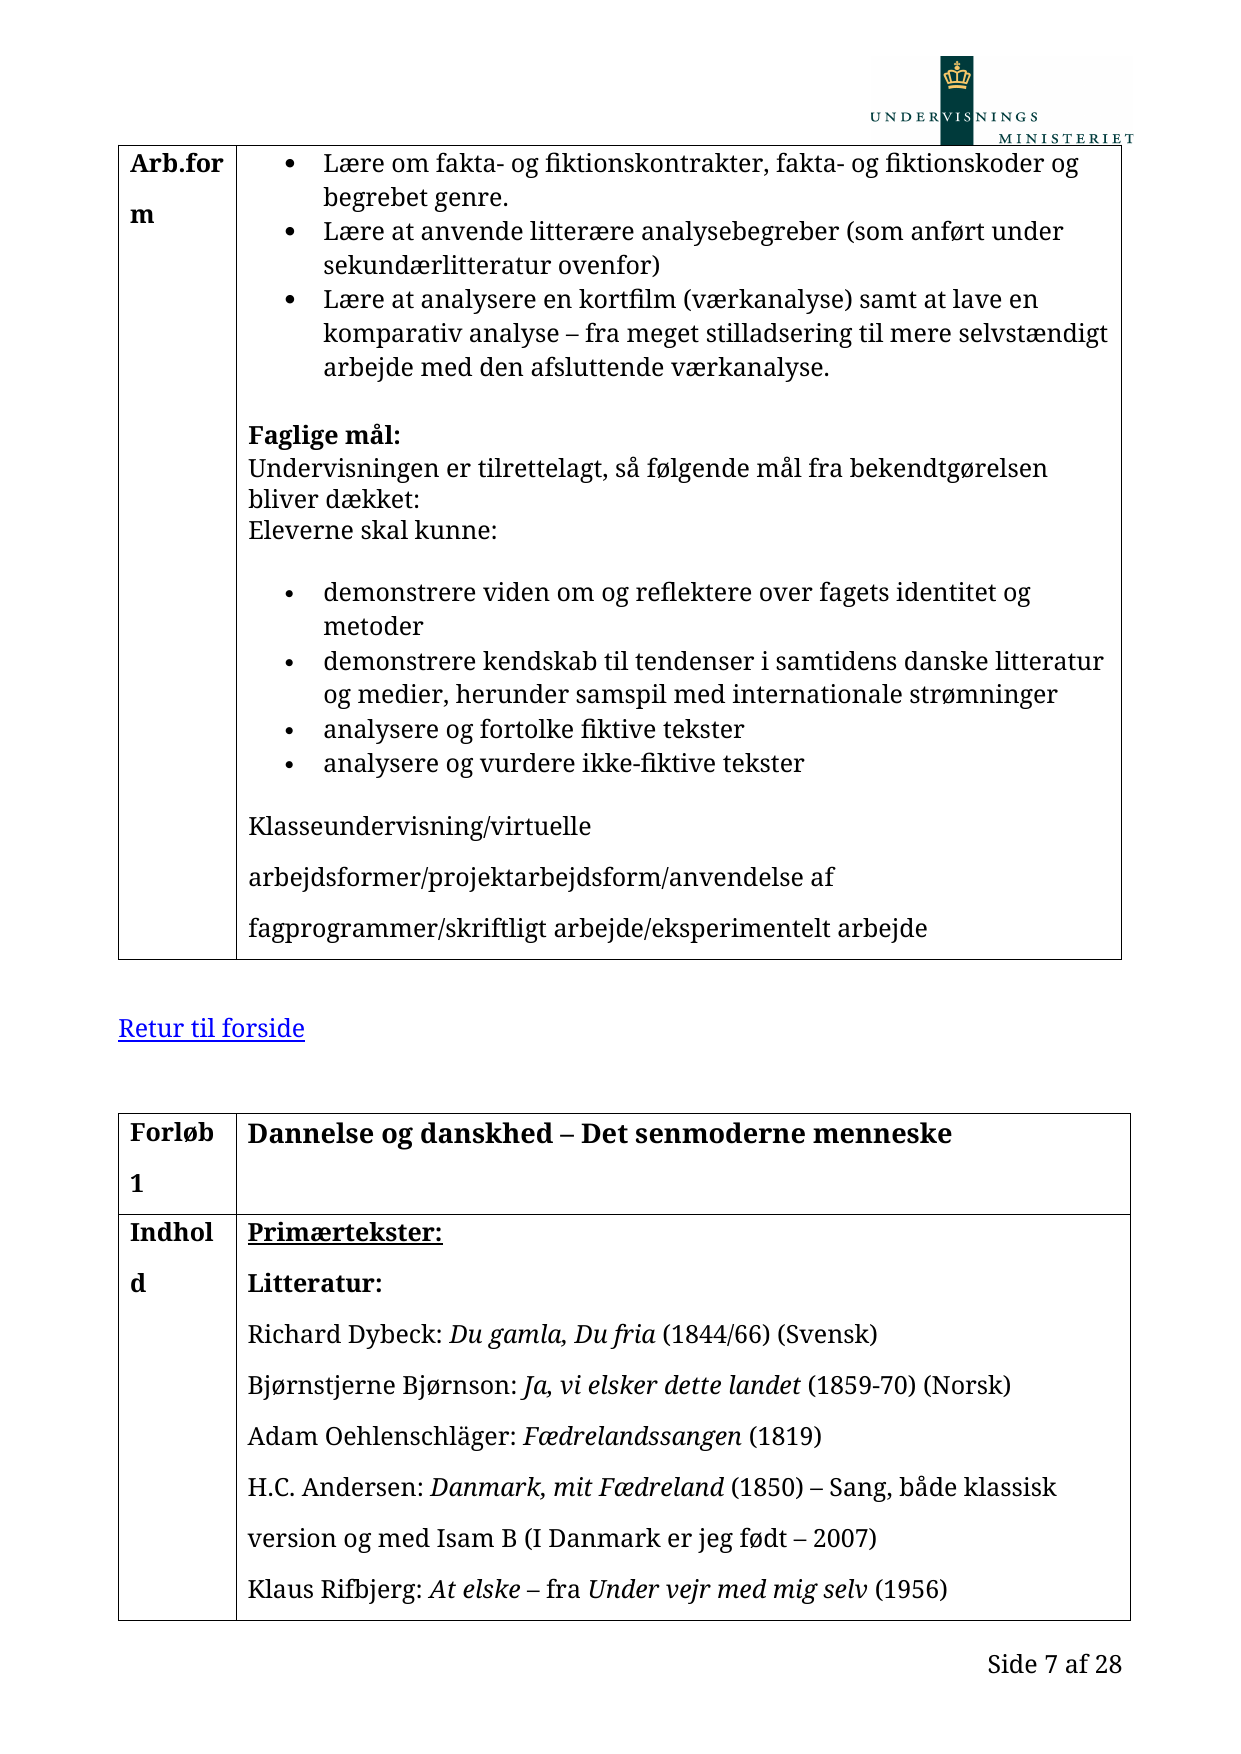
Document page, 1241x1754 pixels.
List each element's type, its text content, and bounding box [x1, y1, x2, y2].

table_cell Indhold [119, 1215, 236, 1620]
table_header Forløb 1 [119, 1114, 236, 1213]
table_cell Fokus + Arb.form [119, 146, 236, 959]
text Retur til forside [118, 1011, 1122, 1045]
picture [871, 56, 1134, 145]
table_header Dannelse og danskhed – Det senmoderne menneske [237, 1114, 1130, 1213]
